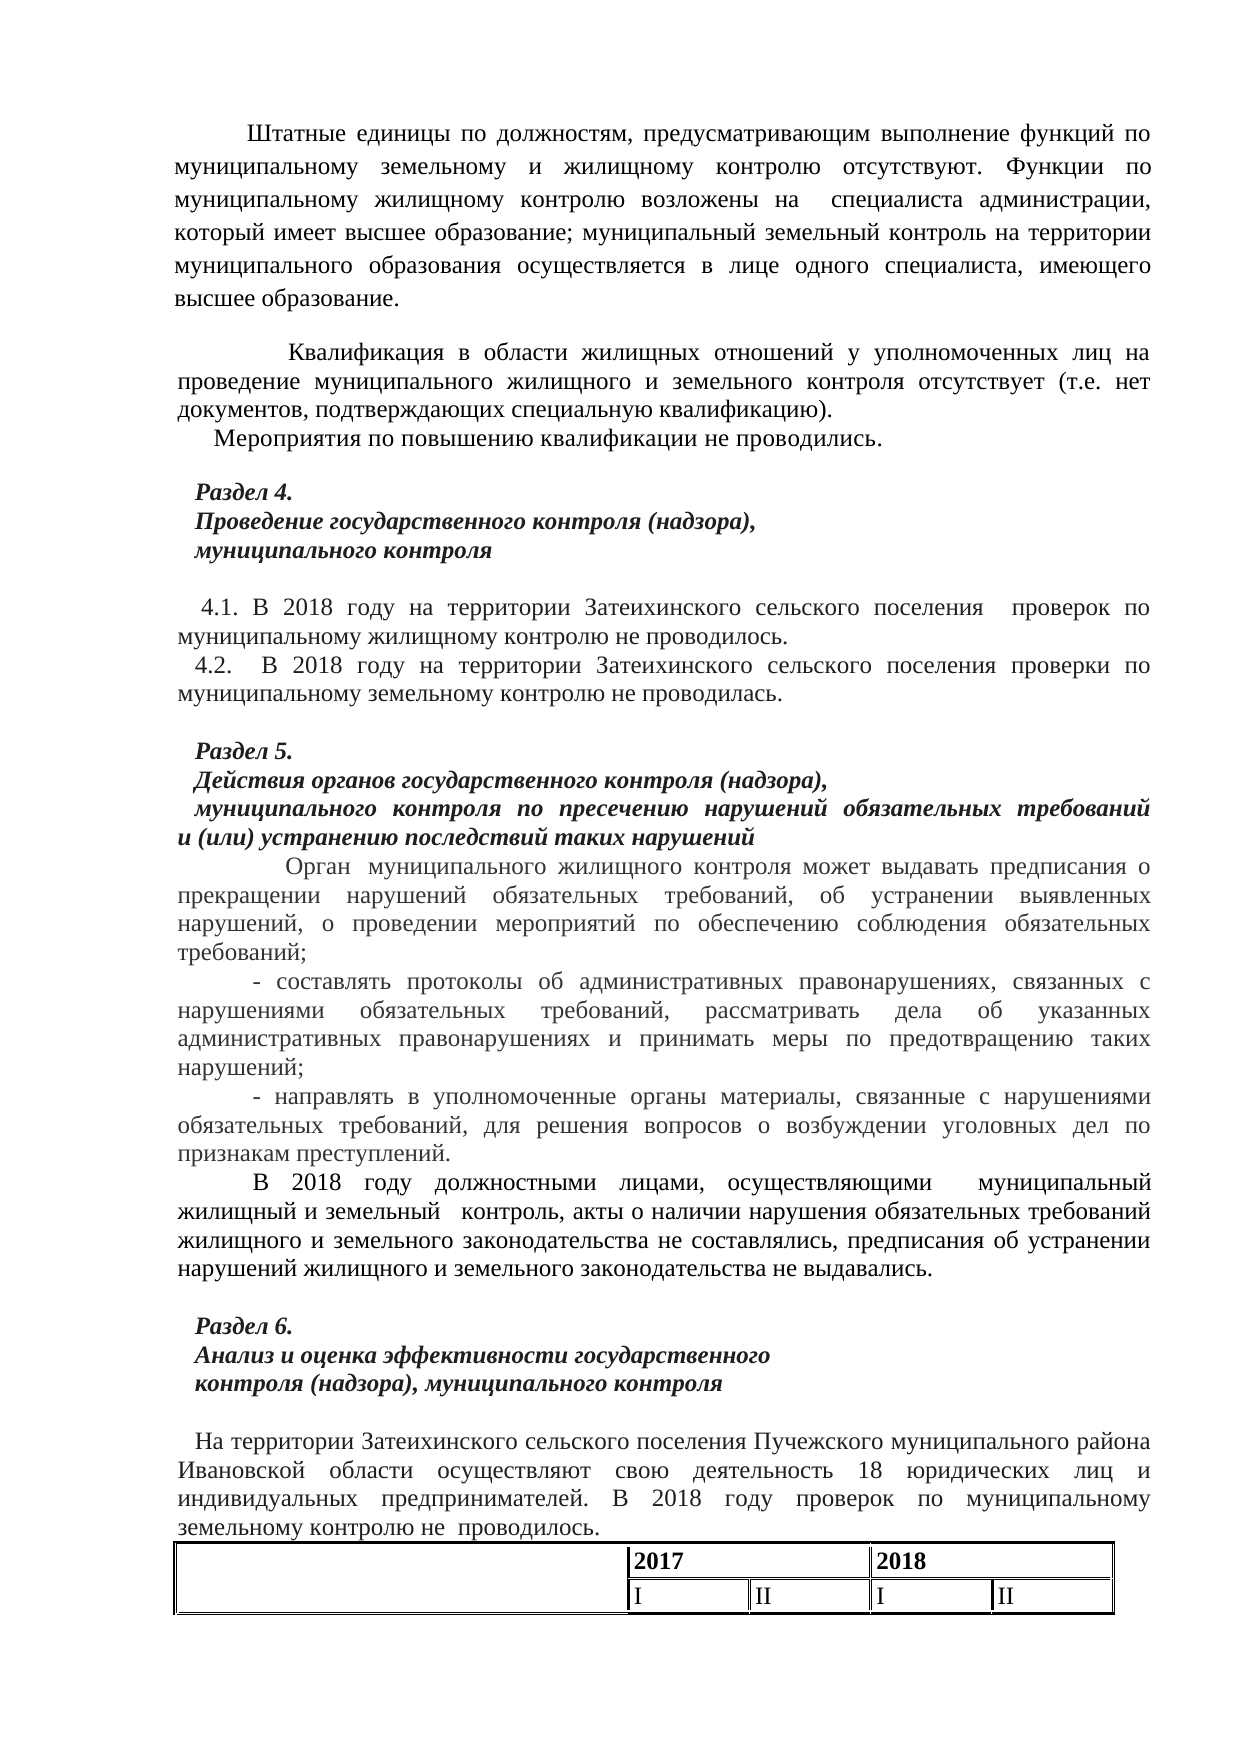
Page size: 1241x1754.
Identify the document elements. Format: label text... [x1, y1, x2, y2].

text Раздел 6. [177, 1311, 1152, 1340]
text Раздел 4. [177, 477, 1152, 506]
text Штатные единицы по должностям, предусматривающим выполнение функций по муниципальному земельному и жилищному контролю отсутствуют. Функции по муниципальному жилищному контролю возложены на специалиста администрации, который имеет высшее образование; муниципальный земельный контроль на территории муниципального образования осуществляется в лице одного специалиста, имеющего высшее образование. [174, 118, 1152, 312]
text Анализ и оценка эффективности государственного [177, 1340, 1152, 1368]
text 4.2. В 2018 году на территории Затеихинского сельского поселения проверки по муниципальному земельному контролю не проводилась. [177, 650, 1152, 707]
table_cell II полугодие [750, 1580, 871, 1612]
text Орган муниципального жилищного контроля может выдавать предписания о прекращении нарушений обязательных требований, об устранении выявленных нарушений, о проведении мероприятий по обеспечению соблюдения обязательных требований; [177, 851, 1152, 966]
text Раздел 5. [177, 736, 1152, 765]
table_header [177, 1544, 628, 1612]
table_header 2017 [628, 1544, 871, 1576]
text На территории Затеихинского сельского поселения Пучежского муниципального района Ивановской области осуществляют свою деятельность 18 юридических лиц и индивидуальных предпринимателей. В 2018 году проверок по муниципальному земельному контролю не проводилось. [177, 1426, 1152, 1541]
text Квалификация в области жилищных отношений у уполномоченных лиц на проведение муниципального жилищного и земельного контроля отсутствует (т.е. нет документов, подтверждающих специальную квалификацию). [177, 337, 1152, 423]
text муниципального контроля по пресечению нарушений обязательных требований и (или) устранению последствий таких нарушений [177, 793, 1152, 851]
text контроля (надзора), муниципального контроля [177, 1368, 1152, 1397]
text 4.1. В 2018 году на территории Затеихинского сельского поселения проверок по муниципальному жилищному контролю не проводилось. [177, 592, 1152, 650]
text - направлять в уполномоченные органы материалы, связанные с нарушениями обязательных требований, для решения вопросов о возбуждении уголовных дел по признакам преступлений. [177, 1081, 1152, 1167]
table_cell I полугодие [871, 1580, 992, 1612]
text - составлять протоколы об административных правонарушениях, связанных с нарушениями обязательных требований, рассматривать дела об указанных административных правонарушениях и принимать меры по предотвращению таких нарушений; [177, 966, 1152, 1081]
table_cell II полугодие [992, 1576, 1112, 1612]
text Проведение государственного контроля (надзора), [177, 506, 1152, 535]
table_header 2018 [871, 1544, 1112, 1576]
table_cell I полугодие [628, 1580, 749, 1612]
text муниципального контроля [177, 535, 1152, 563]
text Действия органов государственного контроля (надзора), [177, 765, 1152, 793]
text Мероприятия по повышению квалификации не проводились. [174, 423, 1152, 452]
text В 2018 году должностными лицами, осуществляющими муниципальный жилищный и земельный контроль, акты о наличии нарушения обязательных требований жилищного и земельного законодательства не составлялись, предписания об устранении нарушений жилищного и земельного законодательства не выдавались. [177, 1167, 1152, 1282]
